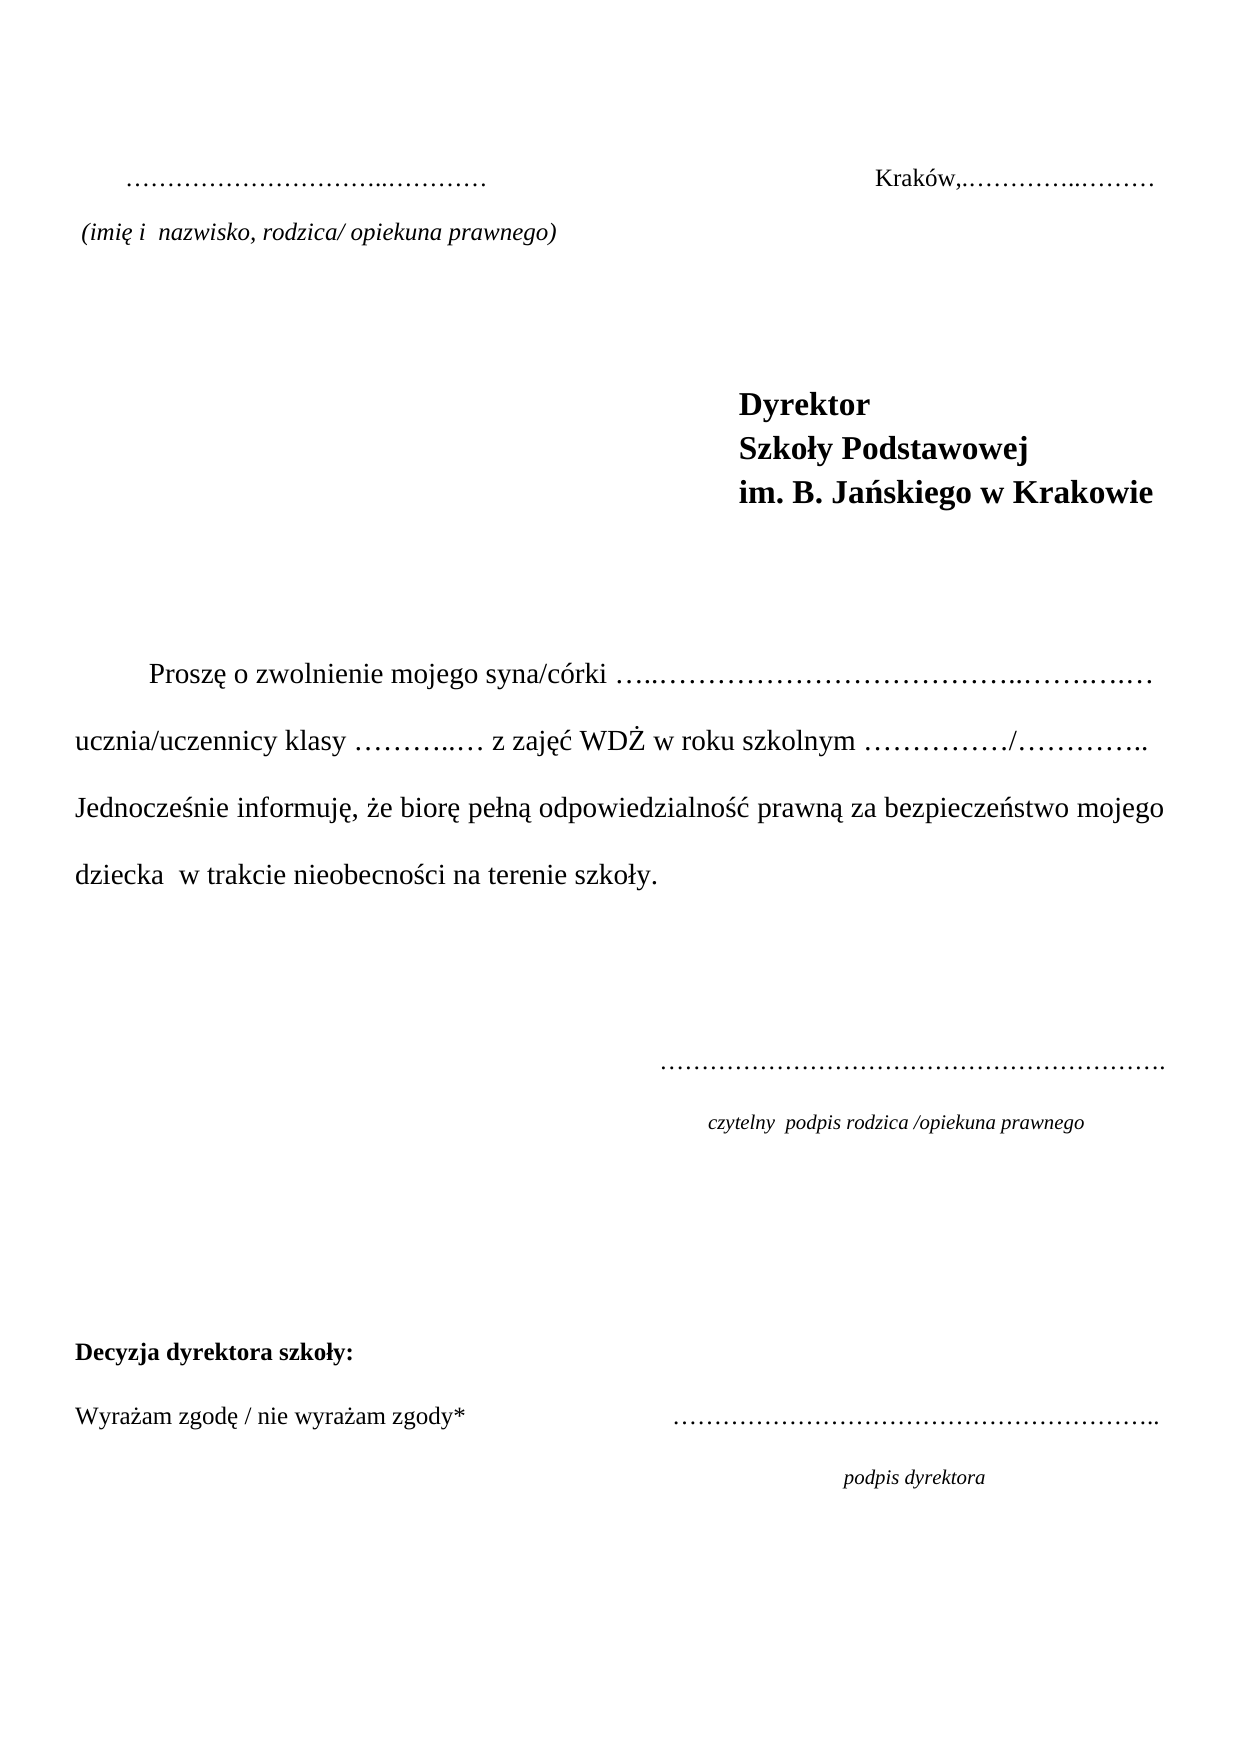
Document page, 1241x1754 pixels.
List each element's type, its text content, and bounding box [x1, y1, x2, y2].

text Szkoły Podstawowej im. B. Jańskiego w Krakowie [739, 428, 1165, 544]
text podpis dyrektora [75, 1465, 1165, 1489]
text …………………………..………… Kraków,.…………..……… [75, 163, 1165, 192]
text Jednocześnie informuję, że biorę pełną odpowiedzialność prawną za bezpieczeństwo mojego dziecka w trakcie nieobecności na terenie szkoły. [75, 790, 1165, 891]
text ……………………………………………………. [75, 1046, 1165, 1075]
text Decyzja dyrektora szkoły: [75, 1337, 1165, 1366]
text (imię i nazwisko, rodzica/ opiekuna prawnego) [75, 217, 1165, 246]
text ucznia/uczennicy klasy ………..… z zajęć WDŻ w roku szkolnym ……………/………….. [75, 723, 1165, 757]
text Wyrażam zgodę / nie wyrażam zgody* ………………………………………………….. [75, 1401, 1165, 1430]
text Dyrektor [665, 384, 1165, 422]
text czytelny podpis rodzica /opiekuna prawnego [75, 1110, 1165, 1134]
text Proszę o zwolnienie mojego syna/córki …..………………………………..…….….… [75, 656, 1165, 690]
